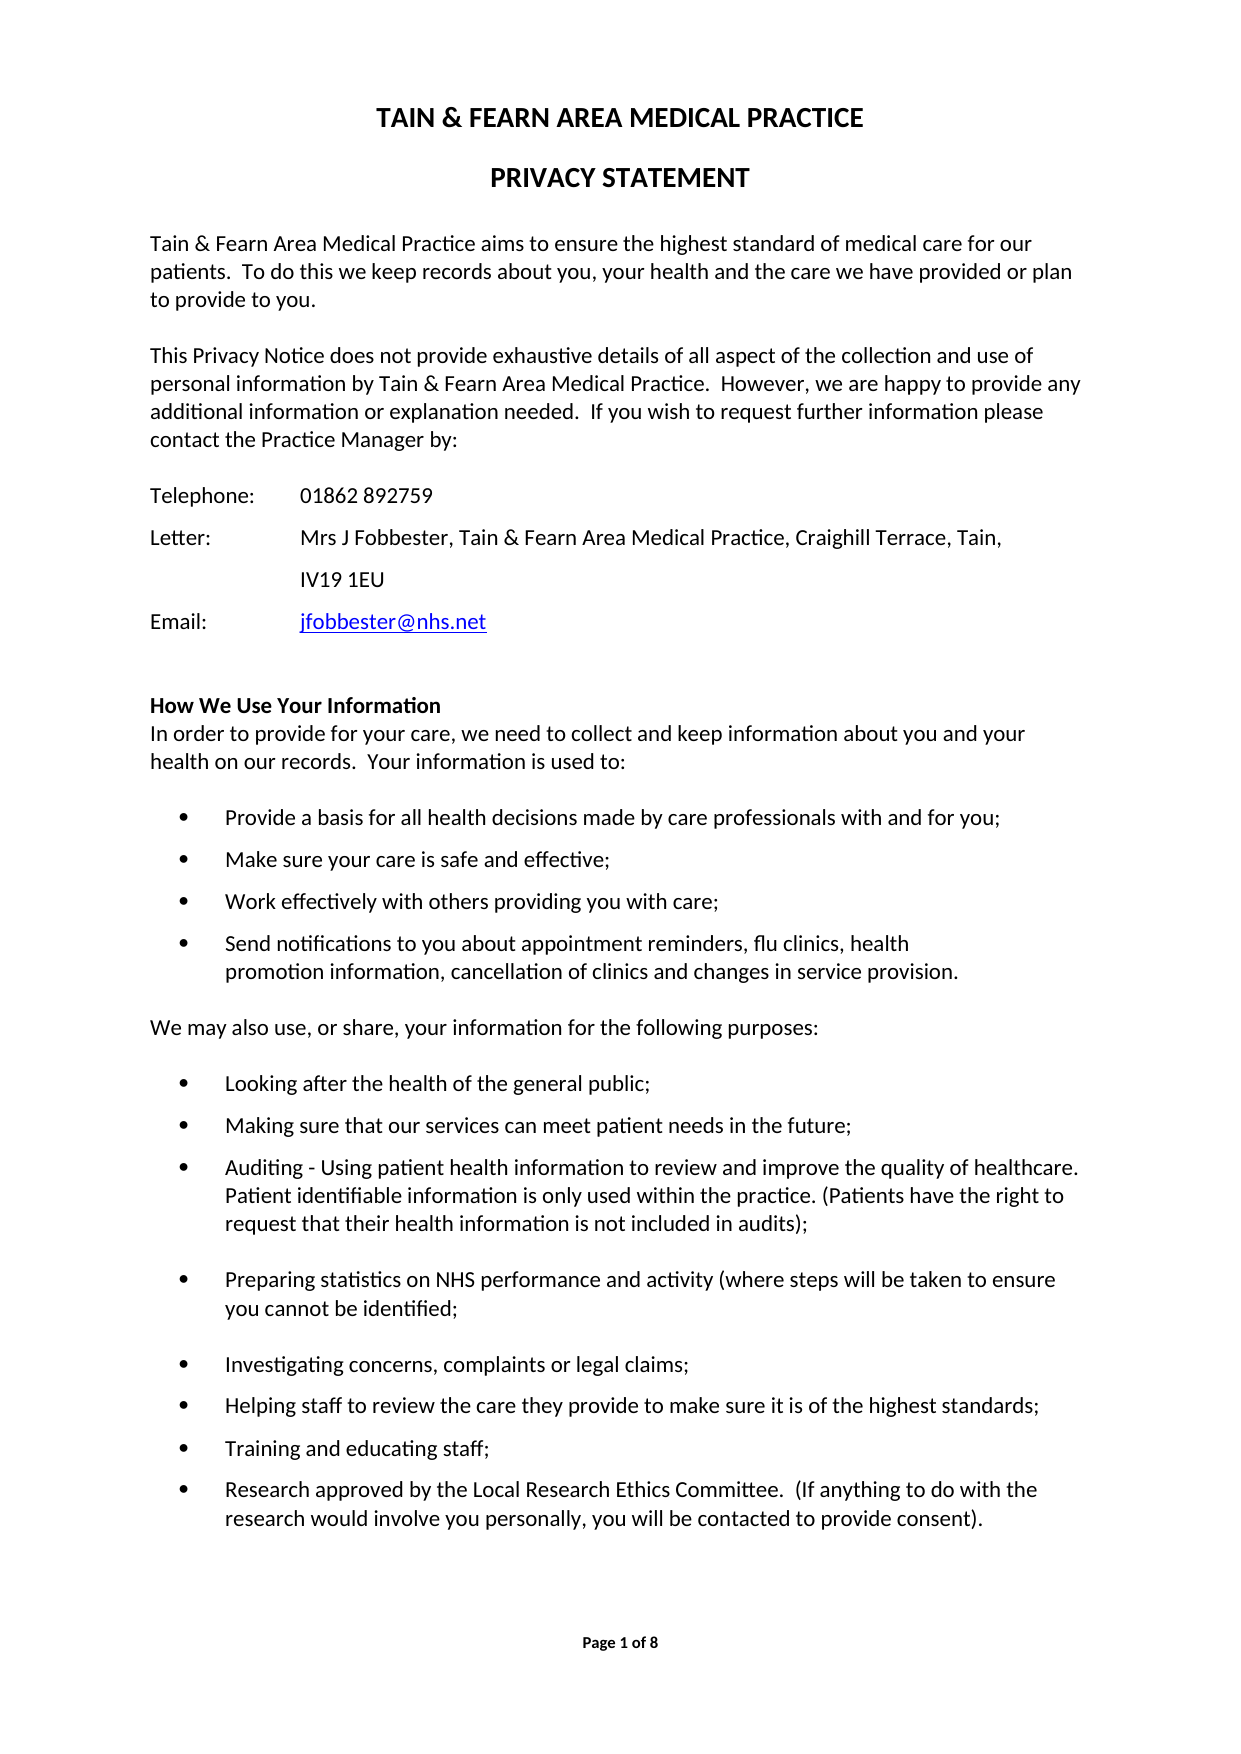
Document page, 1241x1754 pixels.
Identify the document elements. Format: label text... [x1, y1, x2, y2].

list Auditing - Using patient health information to review and improve the quality of healthcare. [179, 1153, 1090, 1182]
list Helping staff to review the care they provide to make sure it is of the highest standards; [179, 1392, 1090, 1420]
text We may also use, or share, your information for the following purposes: [150, 1013, 1090, 1042]
text Telephone: 01862 892759 [150, 481, 1090, 509]
text Letter: Mrs J Fobbester, Tain & Fearn Area Medical Practice, Craighill Terrace, Tain, [150, 523, 1090, 551]
list Looking after the health of the general public; [150, 1069, 1090, 1098]
list Training and educating staff; [179, 1434, 1090, 1462]
list Investigating concerns, complaints or legal claims; [179, 1350, 1090, 1378]
text In order to provide for your care, we need to collect and keep information about you and your health on our records. Your information is used to: [150, 719, 1090, 776]
list Patient identifiable information is only used within the practice. (Patients have the right to [150, 1182, 1090, 1209]
list promotion information, cancellation of clinics and changes in service provision. [225, 957, 1090, 986]
list request that their health information is not included in audits); [150, 1209, 1090, 1238]
list Making sure that our services can meet patient needs in the future; [179, 1112, 1090, 1139]
text This Privacy Notice does not provide exhaustive details of all aspect of the collection and use of personal information by Tain & Fearn Area Medical Practice. However, we are happy to provide any additional information or explanation needed. If you wish to request further information please contact the Practice Manager by: [150, 341, 1090, 453]
list research would involve you personally, you will be contacted to provide consent). [150, 1504, 1090, 1532]
text Email: jfobbester@nhs.net [150, 607, 1090, 635]
list Work effectively with others providing you with care; [179, 887, 1090, 916]
list Research approved by the Local Research Ethics Committee. (If anything to do with the [179, 1476, 1090, 1504]
list Preparing statistics on NHS performance and activity (where steps will be taken to ensure [179, 1266, 1090, 1294]
list you cannot be identified; [150, 1294, 1090, 1322]
list Send notifications to you about appointment reminders, flu clinics, health [150, 929, 1090, 957]
list Provide a basis for all health decisions made by care professionals with and for you; [179, 803, 1090, 832]
text Tain & Fearn Area Medical Practice aims to ensure the highest standard of medical care for our patients. To do this we keep records about you, your health and the care we have provided or plan to provide to you. [150, 229, 1090, 313]
text How We Use Your Information [150, 691, 1090, 719]
text IV19 1EU [225, 565, 1090, 593]
list Make sure your care is safe and effective; [179, 846, 1090, 873]
